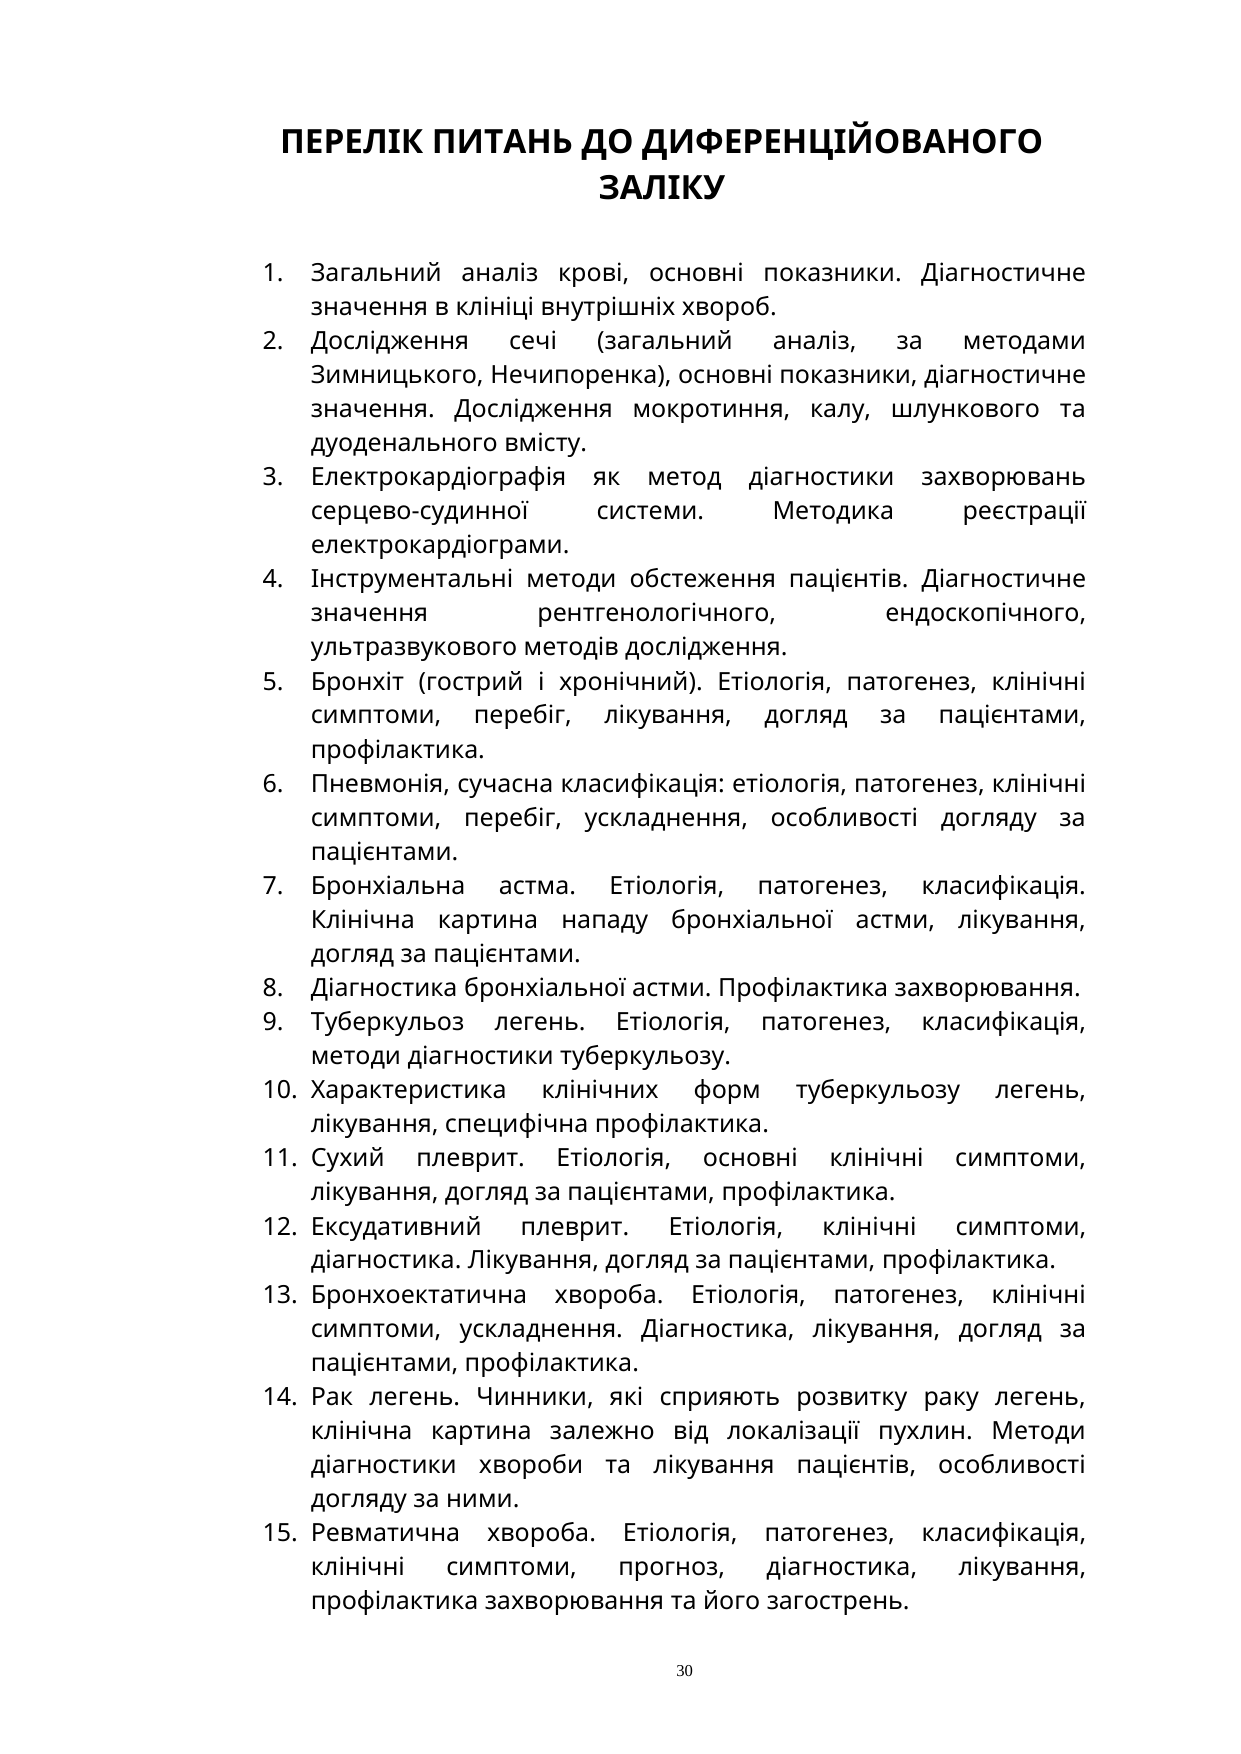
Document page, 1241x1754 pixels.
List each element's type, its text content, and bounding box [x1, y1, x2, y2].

list Рак легень. Чинники, які сприяють розвитку раку легень, клінічна картина залежно від локалізації пухлин. Методи діагностики хвороби та лікування пацієнтів, особливості догляду за ними. [262, 1378, 1087, 1515]
list Сухий плеврит. Етіологія, основні клінічні симптоми, лікування, догляд за пацієнтами, профілактика. [262, 1140, 1087, 1208]
list Діагностика бронхіальної астми. Профілактика захворювання. [262, 970, 1087, 1004]
list Електрокардіографія як метод діагностики захворювань серцево-судинної системи. Методика реєстрації електрокардіограми. [262, 459, 1087, 561]
text ПЕРЕЛІК ПИТАНЬ ДО диференційованого заліку [236, 118, 1087, 209]
list Загальний аналіз крові, основні показники. Діагностичне значення в клініці внутрішніх хвороб. [262, 254, 1087, 322]
list Туберкульоз легень. Етіологія, патогенез, класифікація, методи діагностики туберкульозу. [262, 1004, 1087, 1072]
list Дослідження сечі (загальний аналіз, за методами Зимницького, Нечипоренка), основні показники, діагностичне значення. Дослідження мокротиння, калу, шлункового та дуоденального вмісту. [262, 322, 1087, 459]
list Інструментальні методи обстеження пацієнтів. Діагностичне значення рентгенологічного, ендоскопічного, ультразвукового методів дослідження. [262, 561, 1087, 663]
list Бронхіальна астма. Етіологія, патогенез, класифікація. Клінічна картина нападу бронхіальної астми, лікування, догляд за пацієнтами. [262, 867, 1087, 970]
list Ревматична хвороба. Етіологія, патогенез, класифікація, клінічні симптоми, прогноз, діагностика, лікування, профілактика захворювання та його загострень. [262, 1515, 1087, 1617]
list Бронхоектатична хвороба. Етіологія, патогенез, клінічні симптоми, ускладнення. Діагностика, лікування, догляд за пацієнтами, профілактика. [262, 1276, 1087, 1378]
list Бронхіт (гострий і хронічний). Етіологія, патогенез, клінічні симптоми, перебіг, лікування, догляд за пацієнтами, профілактика. [262, 663, 1087, 765]
list Пневмонія, сучасна класифікація: етіологія, патогенез, клінічні симптоми, перебіг, ускладнення, особливості догляду за пацієнтами. [262, 765, 1087, 867]
list Характеристика клінічних форм туберкульозу легень, лікування, специфічна профілактика. [262, 1072, 1087, 1140]
list Ексудативний плеврит. Етіологія, клінічні симптоми, діагностика. Лікування, догляд за пацієнтами, профілактика. [262, 1208, 1087, 1276]
